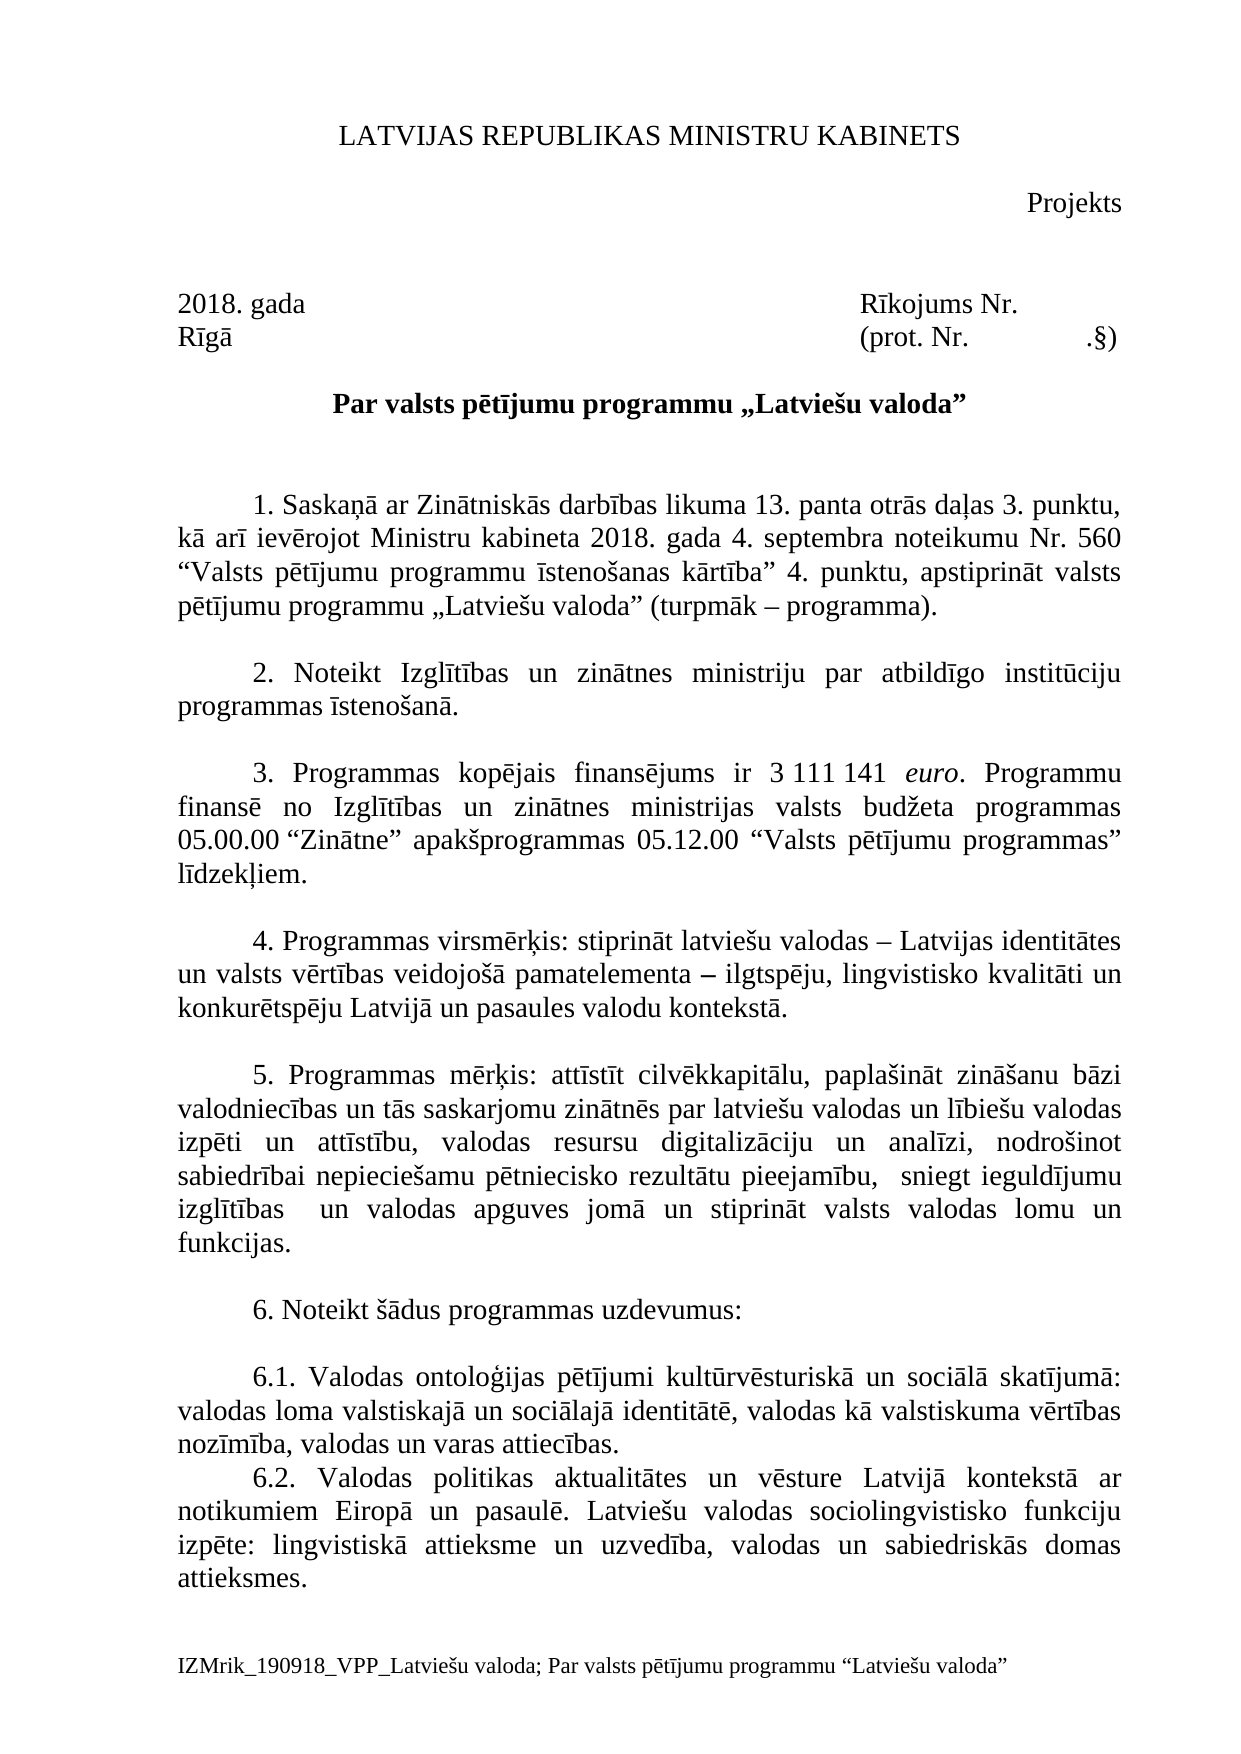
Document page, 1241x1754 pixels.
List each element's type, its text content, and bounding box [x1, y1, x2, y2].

text 2018. gada Rīkojums Nr. [177, 286, 1122, 319]
text 2. Noteikt Izglītības un zinātnes ministriju par atbildīgo institūciju programmas īstenošanā. [177, 655, 1122, 722]
text 6. Noteikt šādus programmas uzdevumus: [177, 1292, 1122, 1326]
text 4. Programmas virsmērķis: stiprināt latviešu valodas – Latvijas identitātes un valsts vērtības veidojošā pamatelementa – ilgtspēju, lingvistisko kvalitāti un konkurētspēju Latvijā un pasaules valodu kontekstā. [177, 923, 1122, 1024]
text 6.1. Valodas ontoloģijas pētījumi kultūrvēsturiskā un sociālā skatījumā: valodas loma valstiskajā un sociālajā identitātē, valodas kā valstiskuma vērtības nozīmība, valodas un varas attiecības. [177, 1359, 1122, 1460]
text Rīgā (prot. Nr. .§) [177, 319, 1122, 353]
text LATVIJAS REPUBLIKAS MINISTRU KABINETS [177, 118, 1122, 152]
text Projekts [177, 185, 1122, 219]
text 3. Programmas kopējais finansējums ir 3 111 141 euro. Programmu finansē no Izglītības un zinātnes ministrijas valsts budžeta programmas 05.00.00 “Zinātne” apakšprogrammas 05.12.00 “Valsts pētījumu programmas” līdzekļiem. [177, 755, 1122, 889]
text 5. Programmas mērķis: attīstīt cilvēkkapitālu, paplašināt zināšanu bāzi valodniecības un tās saskarjomu zinātnēs par latviešu valodas un lībiešu valodas izpēti un attīstību, valodas resursu digitalizāciju un analīzi, nodrošinot sabiedrībai nepieciešamu pētniecisko rezultātu pieejamību, sniegt ieguldījumu izglītības un valodas apguves jomā un stiprināt valsts valodas lomu un funkcijas. [177, 1057, 1122, 1258]
text Par valsts pētījumu programmu „Latviešu valoda” [177, 386, 1122, 420]
text 6.2. Valodas politikas aktualitātes un vēsture Latvijā kontekstā ar notikumiem Eiropā un pasaulē. Latviešu valodas sociolingvistisko funkciju izpēte: lingvistiskā attieksme un uzvedība, valodas un sabiedriskās domas attieksmes. [177, 1460, 1122, 1594]
text 1. Saskaņā ar Zinātniskās darbības likuma 13. panta otrās daļas 3. punktu, kā arī ievērojot Ministru kabineta 2018. gada 4. septembra noteikumu Nr. 560 “Valsts pētījumu programmu īstenošanas kārtība” 4. punktu, apstiprināt valsts pētījumu programmu „Latviešu valoda” (turpmāk – programma). [177, 487, 1122, 621]
